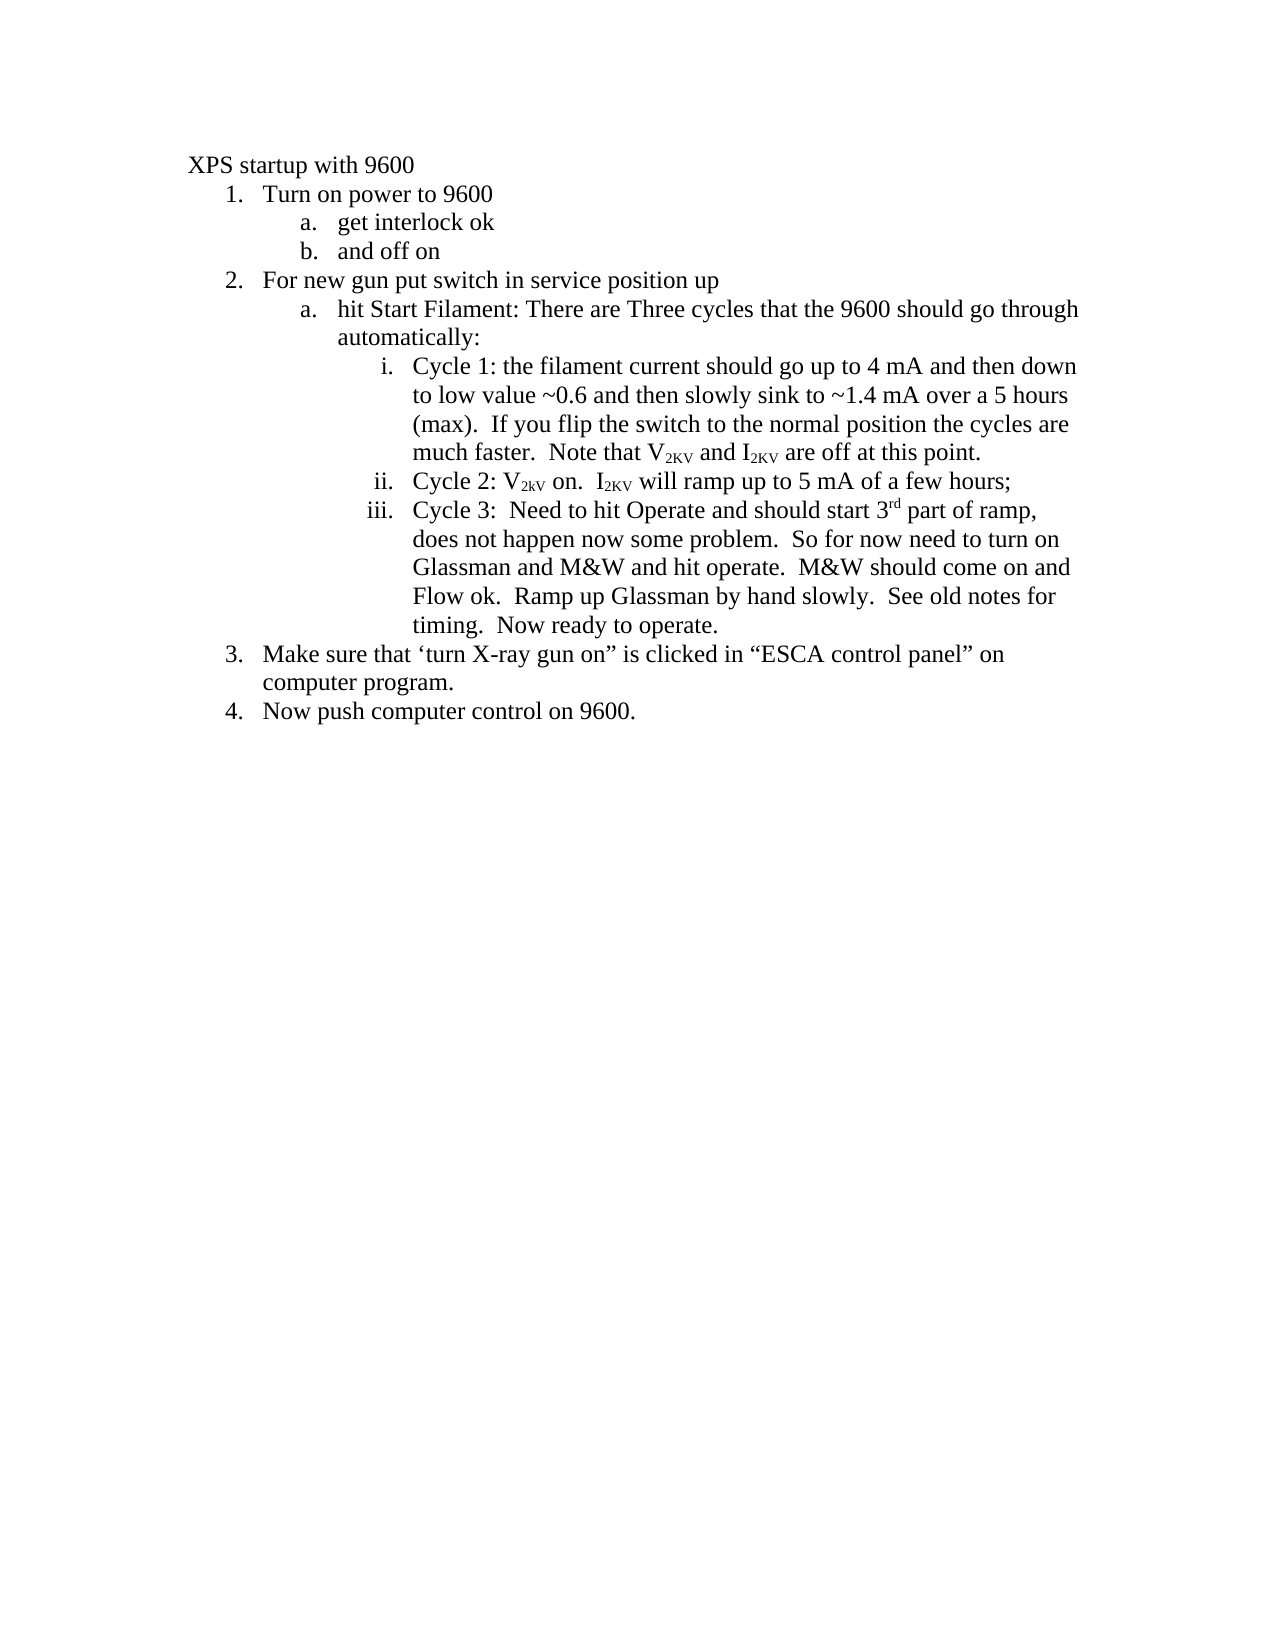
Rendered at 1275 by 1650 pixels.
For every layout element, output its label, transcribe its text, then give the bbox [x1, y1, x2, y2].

list and off on [300, 236, 1087, 265]
list For new gun put switch in service position up [225, 265, 1087, 294]
list Cycle 1: the filament current should go up to 4 mA and then down to low value ~0.6 and then slowly sink to ~1.4 mA over a 5 hours (max). If you flip the switch to the normal position the cycles are much faster. Note that V2KV and I2KV are off at this point. [394, 351, 1087, 466]
list Cycle 3: Need to hit Operate and should start 3rd part of ramp, does not happen now some problem. So for now need to turn on Glassman and M&W and hit operate. M&W should come on and Flow ok. Ramp up Glassman by hand slowly. See old notes for timing. Now ready to operate. [394, 495, 1087, 639]
list Make sure that ‘turn X-ray gun on” is clicked in “ESCA control panel” on computer program. [225, 639, 1087, 696]
list Cycle 2: V2kV on. I2KV will ramp up to 5 mA of a few hours; [394, 466, 1087, 495]
list Now push computer control on 9600. [225, 696, 1087, 725]
list hit Start Filament: There are Three cycles that the 9600 should go through automatically: [300, 294, 1087, 351]
list get interlock ok [300, 207, 1087, 236]
text XPS startup with 9600 [187, 150, 1087, 179]
list Turn on power to 9600 [225, 179, 1087, 207]
